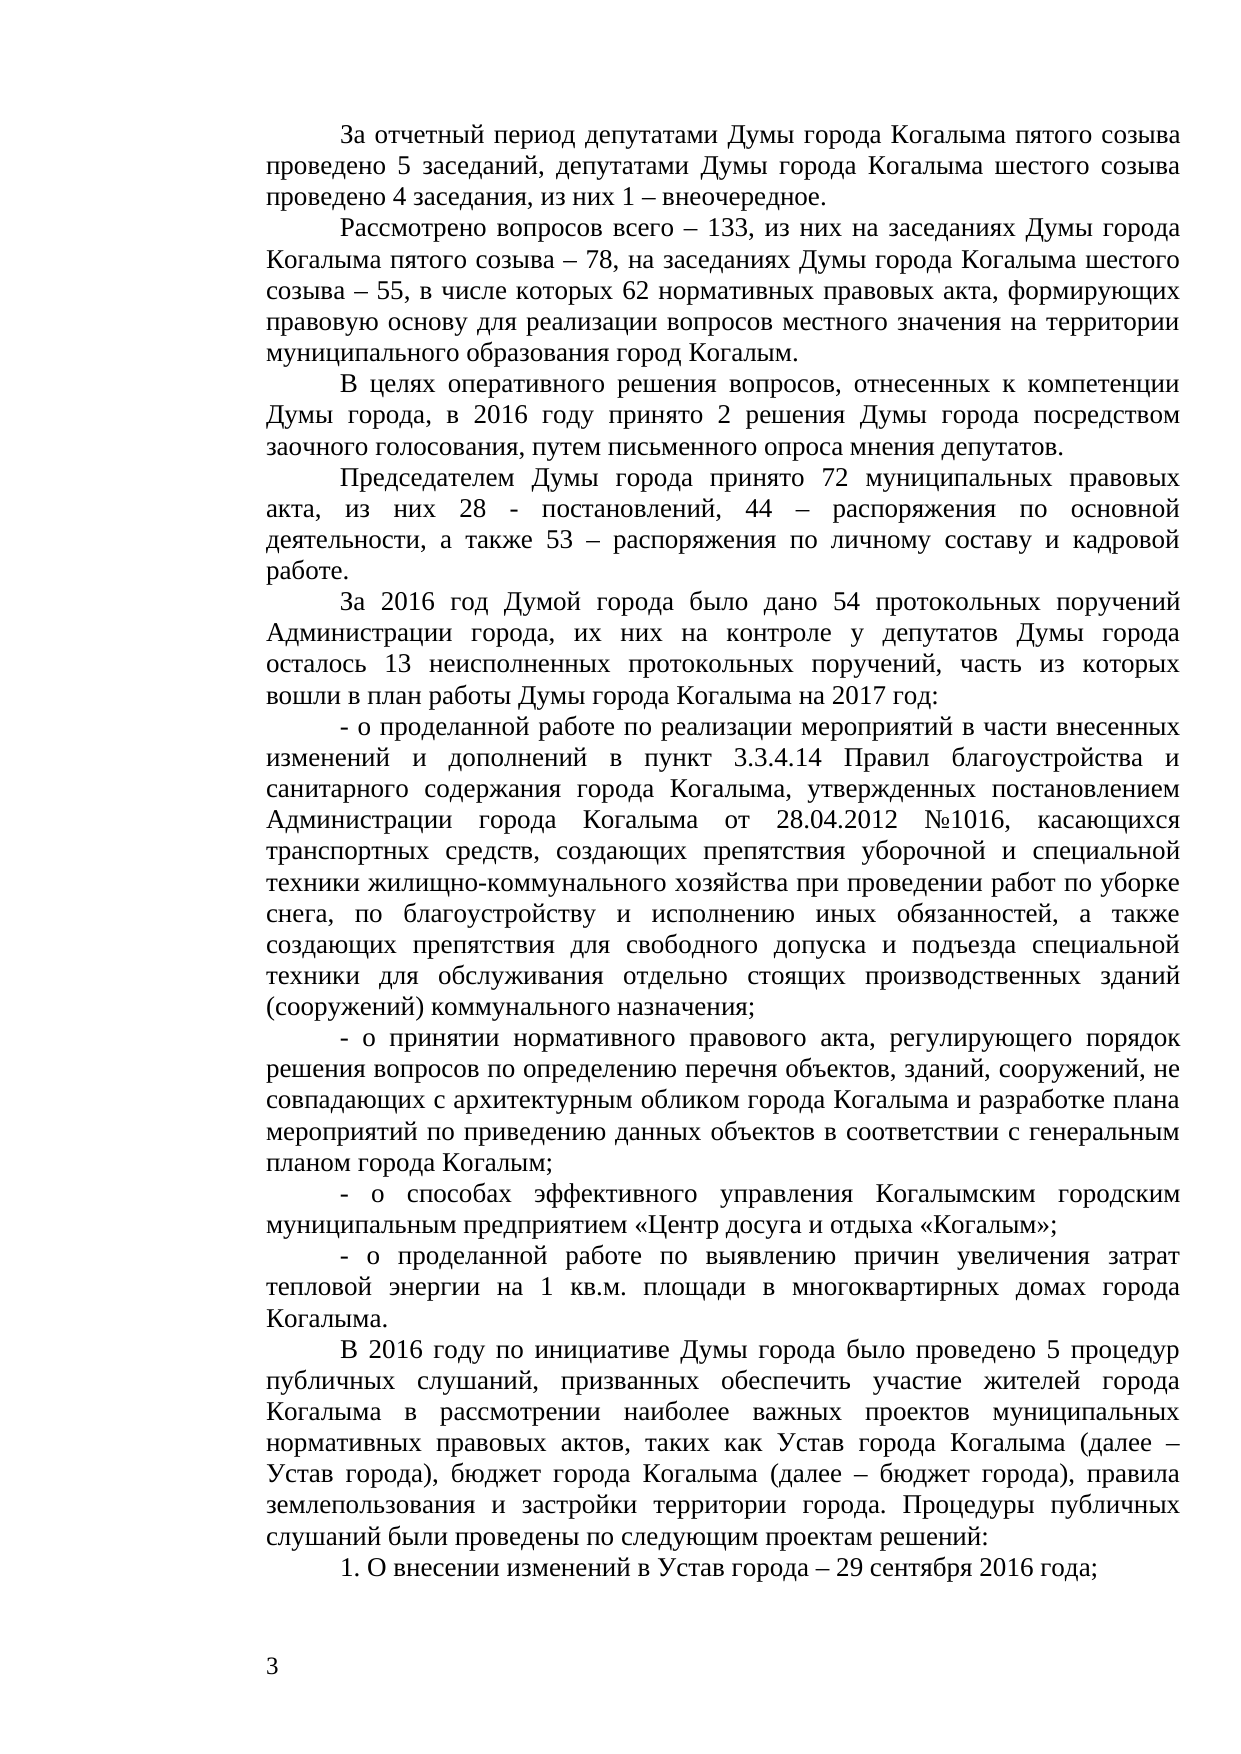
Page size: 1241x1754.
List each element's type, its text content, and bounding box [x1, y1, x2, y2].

text За 2016 год Думой города было дано 54 протокольных поручений Администрации города, их них на контроле у депутатов Думы города осталось 13 неисполненных протокольных поручений, часть из которых вошли в план работы Думы города Когалыма на 2017 год: [266, 585, 1181, 710]
text В 2016 году по инициативе Думы города было проведено 5 процедур публичных слушаний, призванных обеспечить участие жителей города Когалыма в рассмотрении наиболее важных проектов муниципальных нормативных правовых актов, таких как Устав города Когалыма (далее – Устав города), бюджет города Когалыма (далее – бюджет города), правила землепользования и застройки территории города. Процедуры публичных слушаний были проведены по следующим проектам решений: [266, 1333, 1181, 1551]
text - о способах эффективного управления Когалымским городским муниципальным предприятием «Центр досуга и отдыха «Когалым»; [266, 1177, 1181, 1239]
text 1. О внесении изменений в Устав города – 29 сентября 2016 года; [266, 1551, 1181, 1582]
text За отчетный период депутатами Думы города Когалыма пятого созыва проведено 5 заседаний, депутатами Думы города Когалыма шестого созыва проведено 4 заседания, из них 1 – внеочередное. [266, 118, 1181, 212]
text Председателем Думы города принято 72 муниципальных правовых акта, из них 28 - постановлений, 44 – распоряжения по основной деятельности, а также 53 – распоряжения по личному составу и кадровой работе. [266, 461, 1181, 585]
text - о проделанной работе по реализации мероприятий в части внесенных изменений и дополнений в пункт 3.3.4.14 Правил благоустройства и санитарного содержания города Когалыма, утвержденных постановлением Администрации города Когалыма от 28.04.2012 №1016, касающихся транспортных средств, создающих препятствия уборочной и специальной техники жилищно-коммунального хозяйства при проведении работ по уборке снега, по благоустройству и исполнению иных обязанностей, а также создающих препятствия для свободного допуска и подъезда специальной техники для обслуживания отдельно стоящих производственных зданий (сооружений) коммунального назначения; [266, 710, 1181, 1021]
text Рассмотрено вопросов всего – 133, из них на заседаниях Думы города Когалыма пятого созыва – 78, на заседаниях Думы города Когалыма шестого созыва – 55, в числе которых 62 нормативных правовых акта, формирующих правовую основу для реализации вопросов местного значения на территории муниципального образования город Когалым. [266, 212, 1181, 367]
text - о принятии нормативного правового акта, регулирующего порядок решения вопросов по определению перечня объектов, зданий, сооружений, не совпадающих с архитектурным обликом города Когалыма и разработке плана мероприятий по приведению данных объектов в соответствии с генеральным планом города Когалым; [266, 1021, 1181, 1177]
text - о проделанной работе по выявлению причин увеличения затрат тепловой энергии на 1 кв.м. площади в многоквартирных домах города Когалыма. [266, 1239, 1181, 1333]
text В целях оперативного решения вопросов, отнесенных к компетенции Думы города, в 2016 году принято 2 решения Думы города посредством заочного голосования, путем письменного опроса мнения депутатов. [266, 367, 1181, 461]
